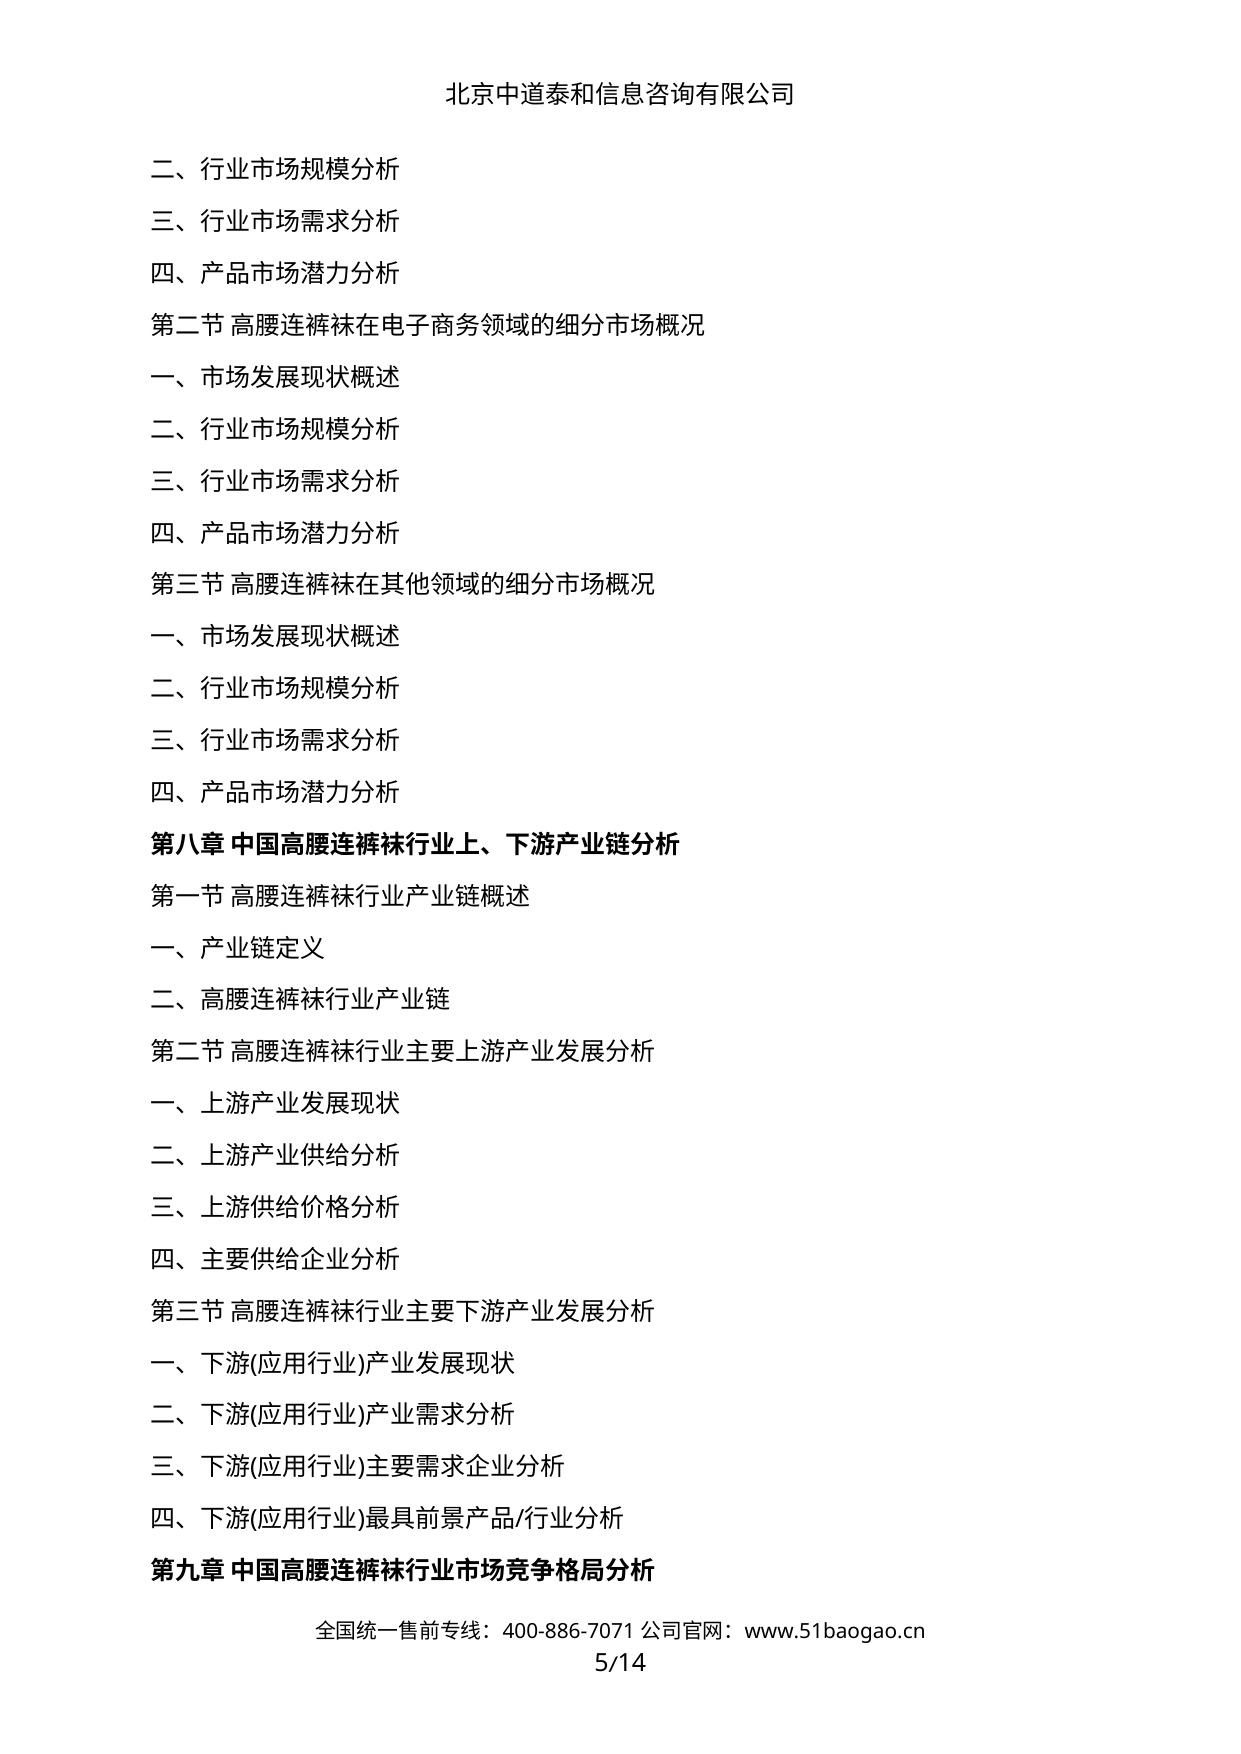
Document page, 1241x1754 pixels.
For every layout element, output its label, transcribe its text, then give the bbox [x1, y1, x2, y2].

text 三、上游供给价格分析 [150, 1187, 1090, 1224]
text 一、市场发展现状概述 [150, 617, 1090, 653]
text 三、下游(应用行业)主要需求企业分析 [150, 1447, 1090, 1483]
text 二、上游产业供给分析 [150, 1136, 1090, 1172]
text 三、行业市场需求分析 [150, 202, 1090, 238]
text 一、上游产业发展现状 [150, 1084, 1090, 1120]
text 四、产品市场潜力分析 [150, 254, 1090, 290]
text 二、下游(应用行业)产业需求分析 [150, 1395, 1090, 1431]
text 一、市场发展现状概述 [150, 357, 1090, 394]
text 三、行业市场需求分析 [150, 721, 1090, 757]
text 第三节 高腰连裤袜在其他领域的细分市场概况 [150, 565, 1090, 601]
text 二、行业市场规模分析 [150, 150, 1090, 186]
text 四、产品市场潜力分析 [150, 513, 1090, 549]
text 第三节 高腰连裤袜行业主要下游产业发展分析 [150, 1291, 1090, 1327]
text 第一节 高腰连裤袜行业产业链概述 [150, 876, 1090, 912]
text 三、行业市场需求分析 [150, 461, 1090, 497]
text 一、产业链定义 [150, 928, 1090, 964]
text 四、下游(应用行业)最具前景产品/行业分析 [150, 1499, 1090, 1535]
text 四、产品市场潜力分析 [150, 772, 1090, 809]
text 第二节 高腰连裤袜行业主要上游产业发展分析 [150, 1032, 1090, 1068]
text 四、主要供给企业分析 [150, 1239, 1090, 1276]
text 二、行业市场规模分析 [150, 669, 1090, 705]
text 第八章 中国高腰连裤袜行业上、下游产业链分析 [150, 824, 1090, 861]
text 一、下游(应用行业)产业发展现状 [150, 1343, 1090, 1379]
text 二、高腰连裤袜行业产业链 [150, 980, 1090, 1016]
text 第二节 高腰连裤袜在电子商务领域的细分市场概况 [150, 306, 1090, 342]
text 第九章 中国高腰连裤袜行业市场竞争格局分析 [150, 1551, 1090, 1587]
text 二、行业市场规模分析 [150, 409, 1090, 446]
